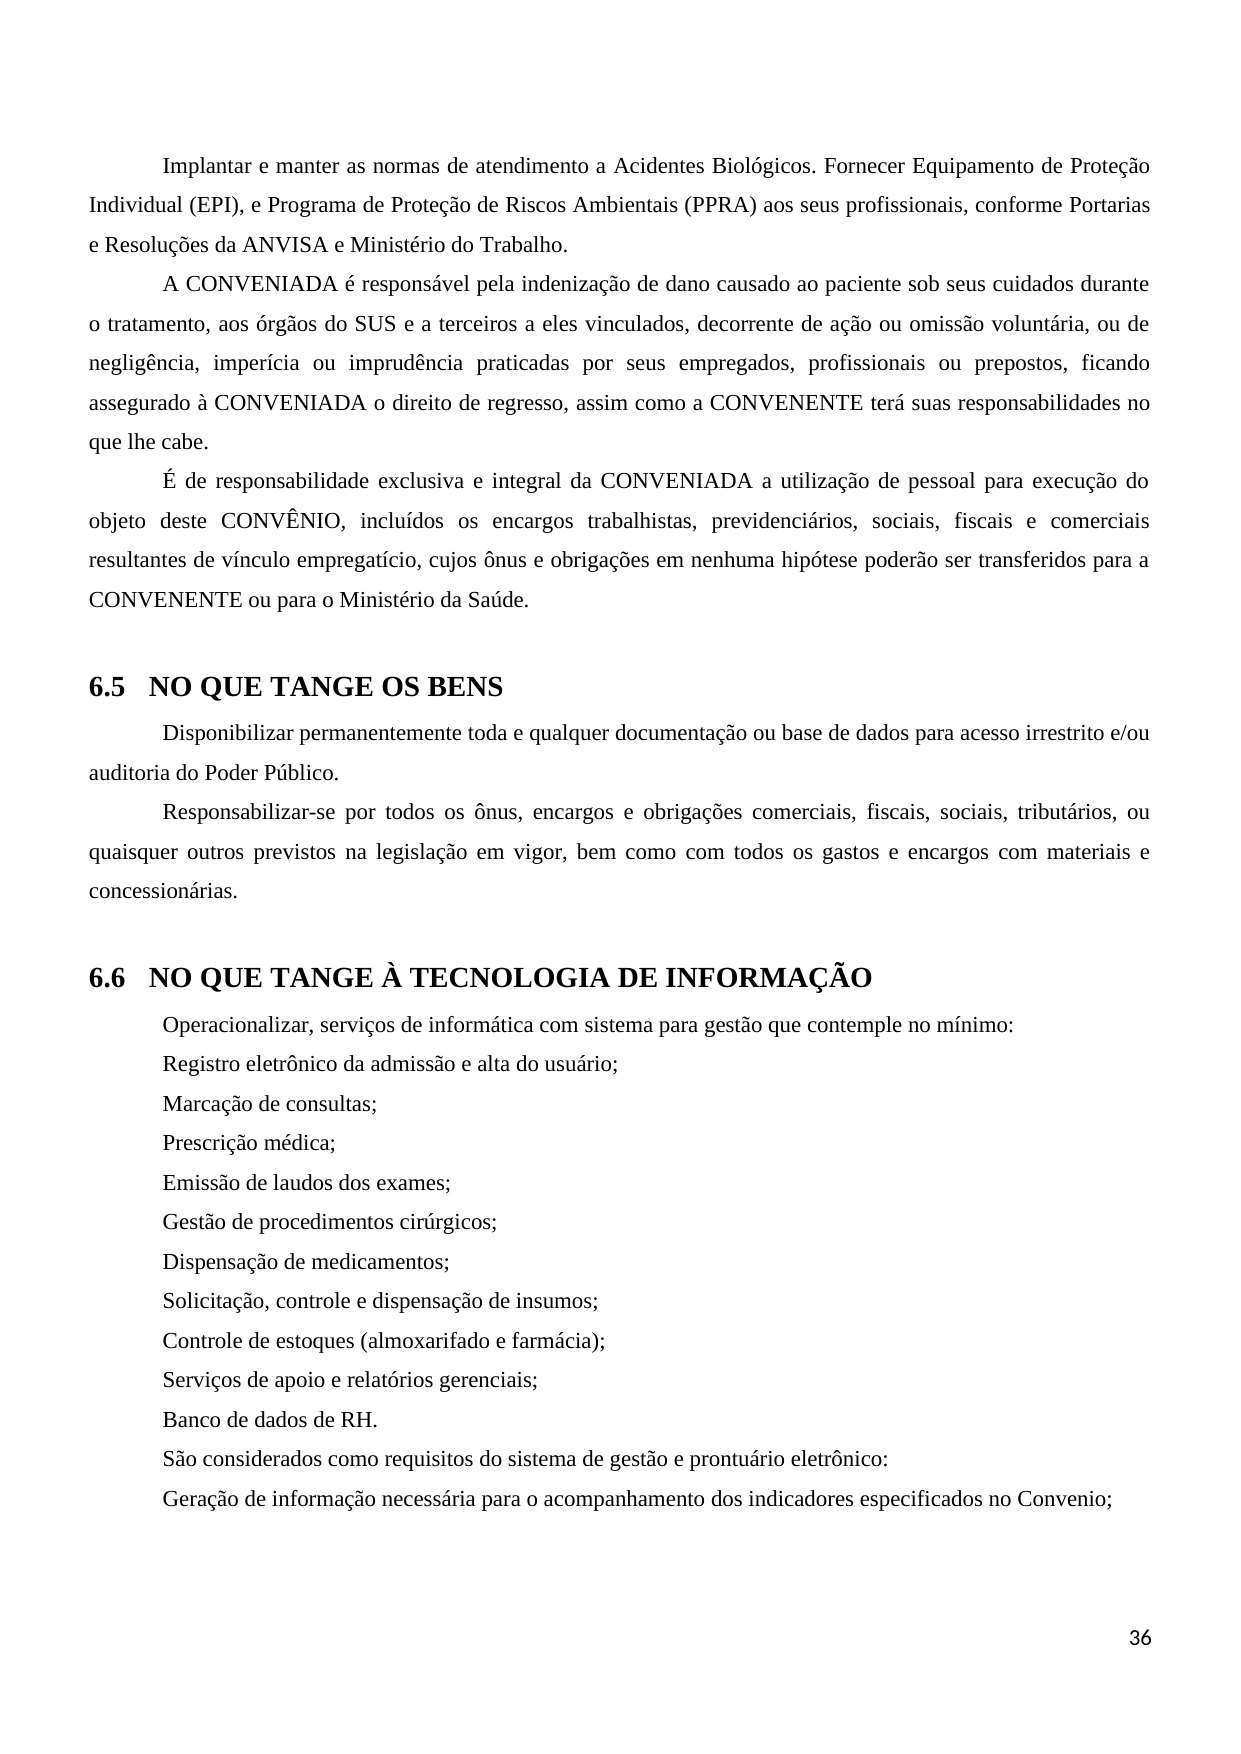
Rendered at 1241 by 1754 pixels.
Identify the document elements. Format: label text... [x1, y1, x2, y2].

text Geração de informação necessária para o acompanhamento dos indicadores especificados no Convenio; [89, 1484, 1152, 1511]
text Implantar e manter as normas de atendimento a Acidentes Biológicos. Fornecer Equipamento de Proteção Individual (EPI), e Programa de Proteção de Riscos Ambientais (PPRA) aos seus profissionais, conforme Portarias e Resoluções da ANVISA e Ministério do Trabalho. [89, 152, 1152, 257]
text São considerados como requisitos do sistema de gestão e prontuário eletrônico: [89, 1445, 1152, 1471]
text Dispensação de medicamentos; [89, 1248, 1152, 1274]
text Responsabilizar-se por todos os ônus, encargos e obrigações comerciais, fiscais, sociais, tributários, ou quaisquer outros previstos na legislação em vigor, bem como com todos os gastos e encargos com materiais e concessionárias. [89, 798, 1152, 904]
text Operacionalizar, serviços de informática com sistema para gestão que contemple no mínimo: [89, 1011, 1152, 1037]
text Gestão de procedimentos cirúrgicos; [89, 1208, 1152, 1234]
text Controle de estoques (almoxarifado e farmácia); [89, 1327, 1152, 1353]
subtitle NO QUE TANGE À TECNOLOGIA DE INFORMAÇÃO [89, 961, 1152, 994]
text É de responsabilidade exclusiva e integral da CONVENIADA a utilização de pessoal para execução do objeto deste CONVÊNIO, incluídos os encargos trabalhistas, previdenciários, sociais, fiscais e comerciais resultantes de vínculo empregatício, cujos ônus e obrigações em nenhuma hipótese poderão ser transferidos para a CONVENENTE ou para o Ministério da Saúde. [89, 468, 1152, 612]
text Disponibilizar permanentemente toda e qualquer documentação ou base de dados para acesso irrestrito e/ou auditoria do Poder Público. [89, 719, 1152, 785]
text Solicitação, controle e dispensação de insumos; [89, 1287, 1152, 1313]
text Serviços de apoio e relatórios gerenciais; [89, 1366, 1152, 1392]
text Marcação de consultas; [89, 1090, 1152, 1116]
text Emissão de laudos dos exames; [89, 1169, 1152, 1195]
text Registro eletrônico da admissão e alta do usuário; [89, 1050, 1152, 1077]
text A CONVENIADA é responsável pela indenização de dano causado ao paciente sob seus cuidados durante o tratamento, aos órgãos do SUS e a terceiros a eles vinculados, decorrente de ação ou omissão voluntária, ou de negligência, imperícia ou imprudência praticadas por seus empregados, profissionais ou prepostos, ficando assegurado à CONVENIADA o direito de regresso, assim como a CONVENENTE terá suas responsabilidades no que lhe cabe. [89, 270, 1152, 454]
subtitle NO QUE TANGE OS BENS [89, 669, 1152, 703]
text Prescrição médica; [89, 1129, 1152, 1156]
text Banco de dados de RH. [89, 1406, 1152, 1432]
